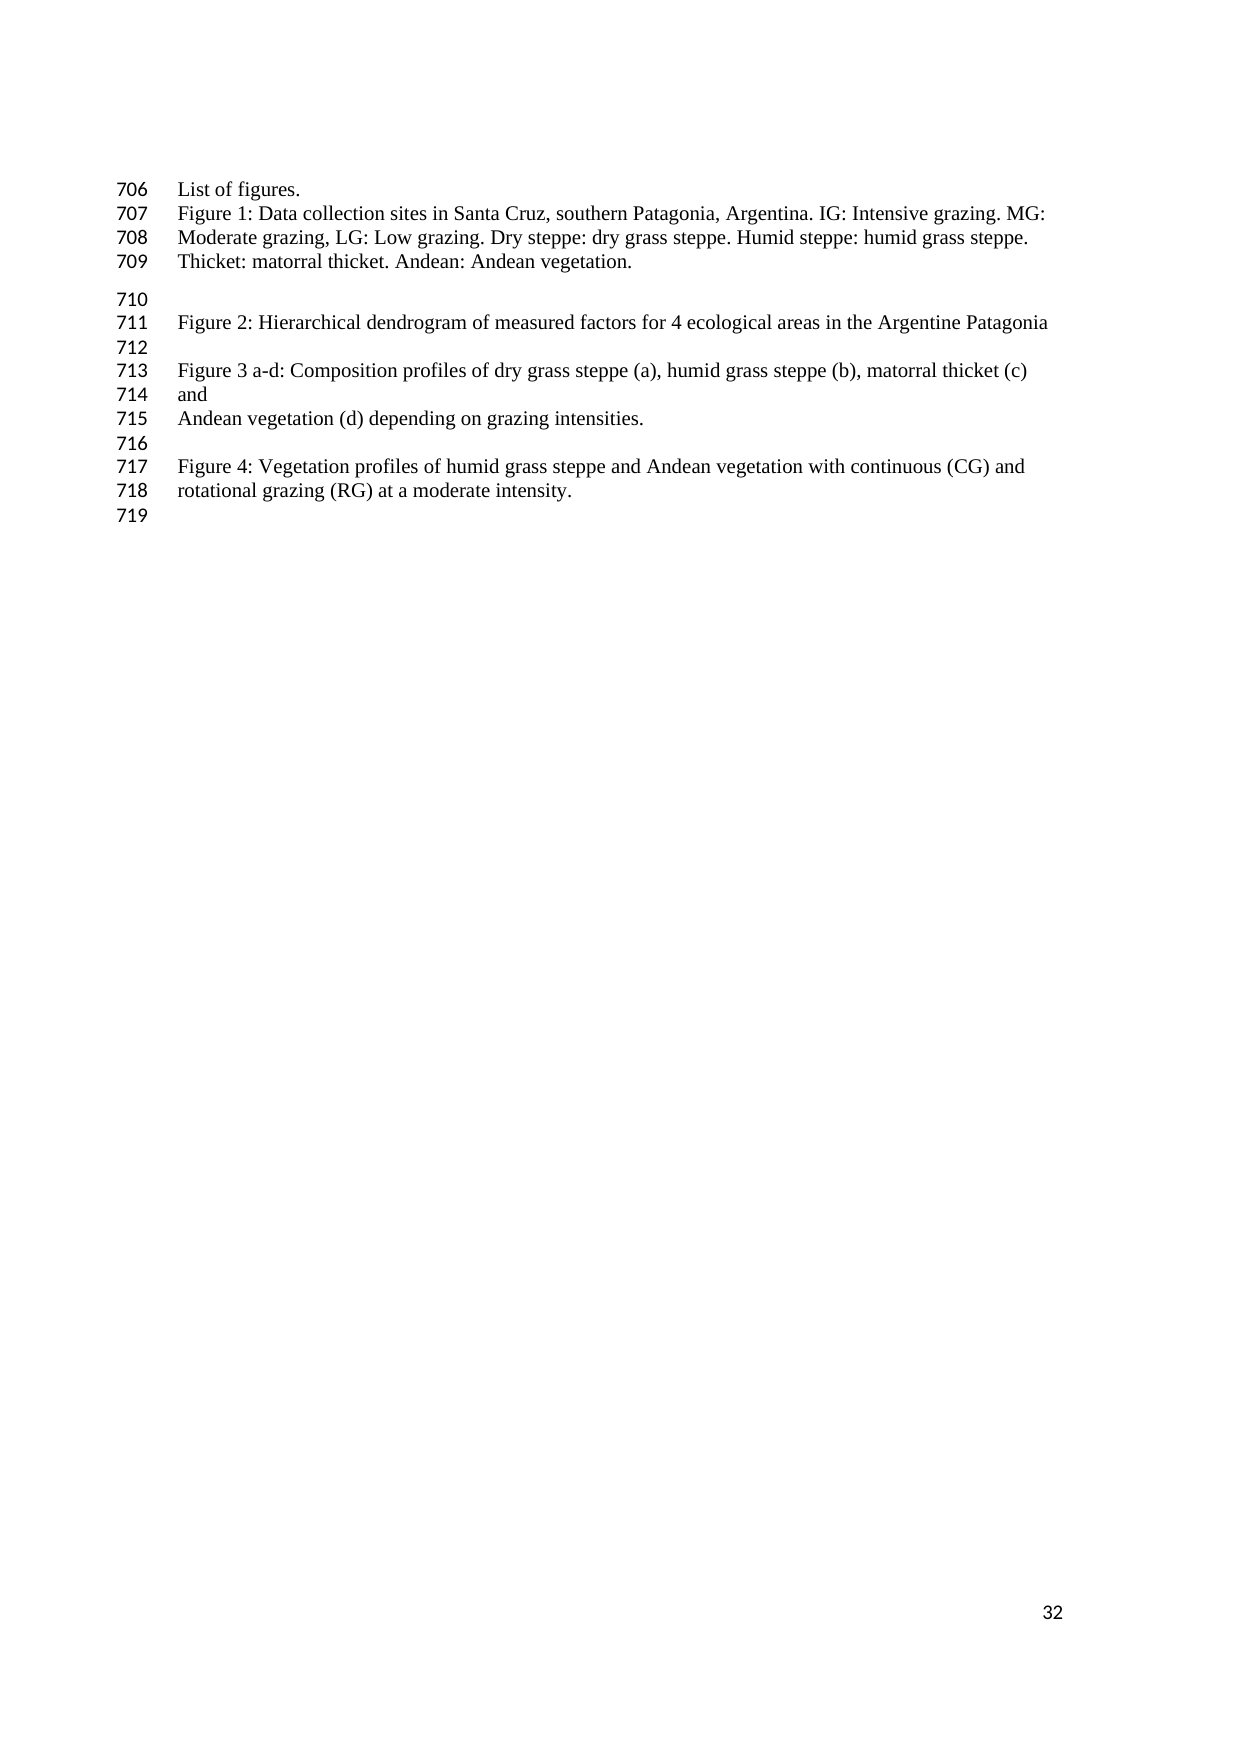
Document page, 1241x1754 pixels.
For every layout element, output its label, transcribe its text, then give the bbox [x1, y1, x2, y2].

text Figure 3 a-d: Composition profiles of dry grass steppe (a), humid grass steppe (b), matorral thicket (c) and [177, 358, 1063, 406]
text Figure 2: Hierarchical dendrogram of measured factors for 4 ecological areas in the Argentine Patagonia [177, 310, 1063, 334]
text Figure 4: Vegetation profiles of humid grass steppe and Andean vegetation with continuous (CG) and rotational grazing (RG) at a moderate intensity. [177, 454, 1063, 502]
text List of figures. [177, 177, 1063, 201]
text Andean vegetation (d) depending on grazing intensities. [177, 406, 1063, 430]
text Figure 1: Data collection sites in Santa Cruz, southern Patagonia, Argentina. IG: Intensive grazing. MG: Moderate grazing, LG: Low grazing. Dry steppe: dry grass steppe. Humid steppe: humid grass steppe. Thicket: matorral thicket. Andean: Andean vegetation. [177, 201, 1063, 273]
